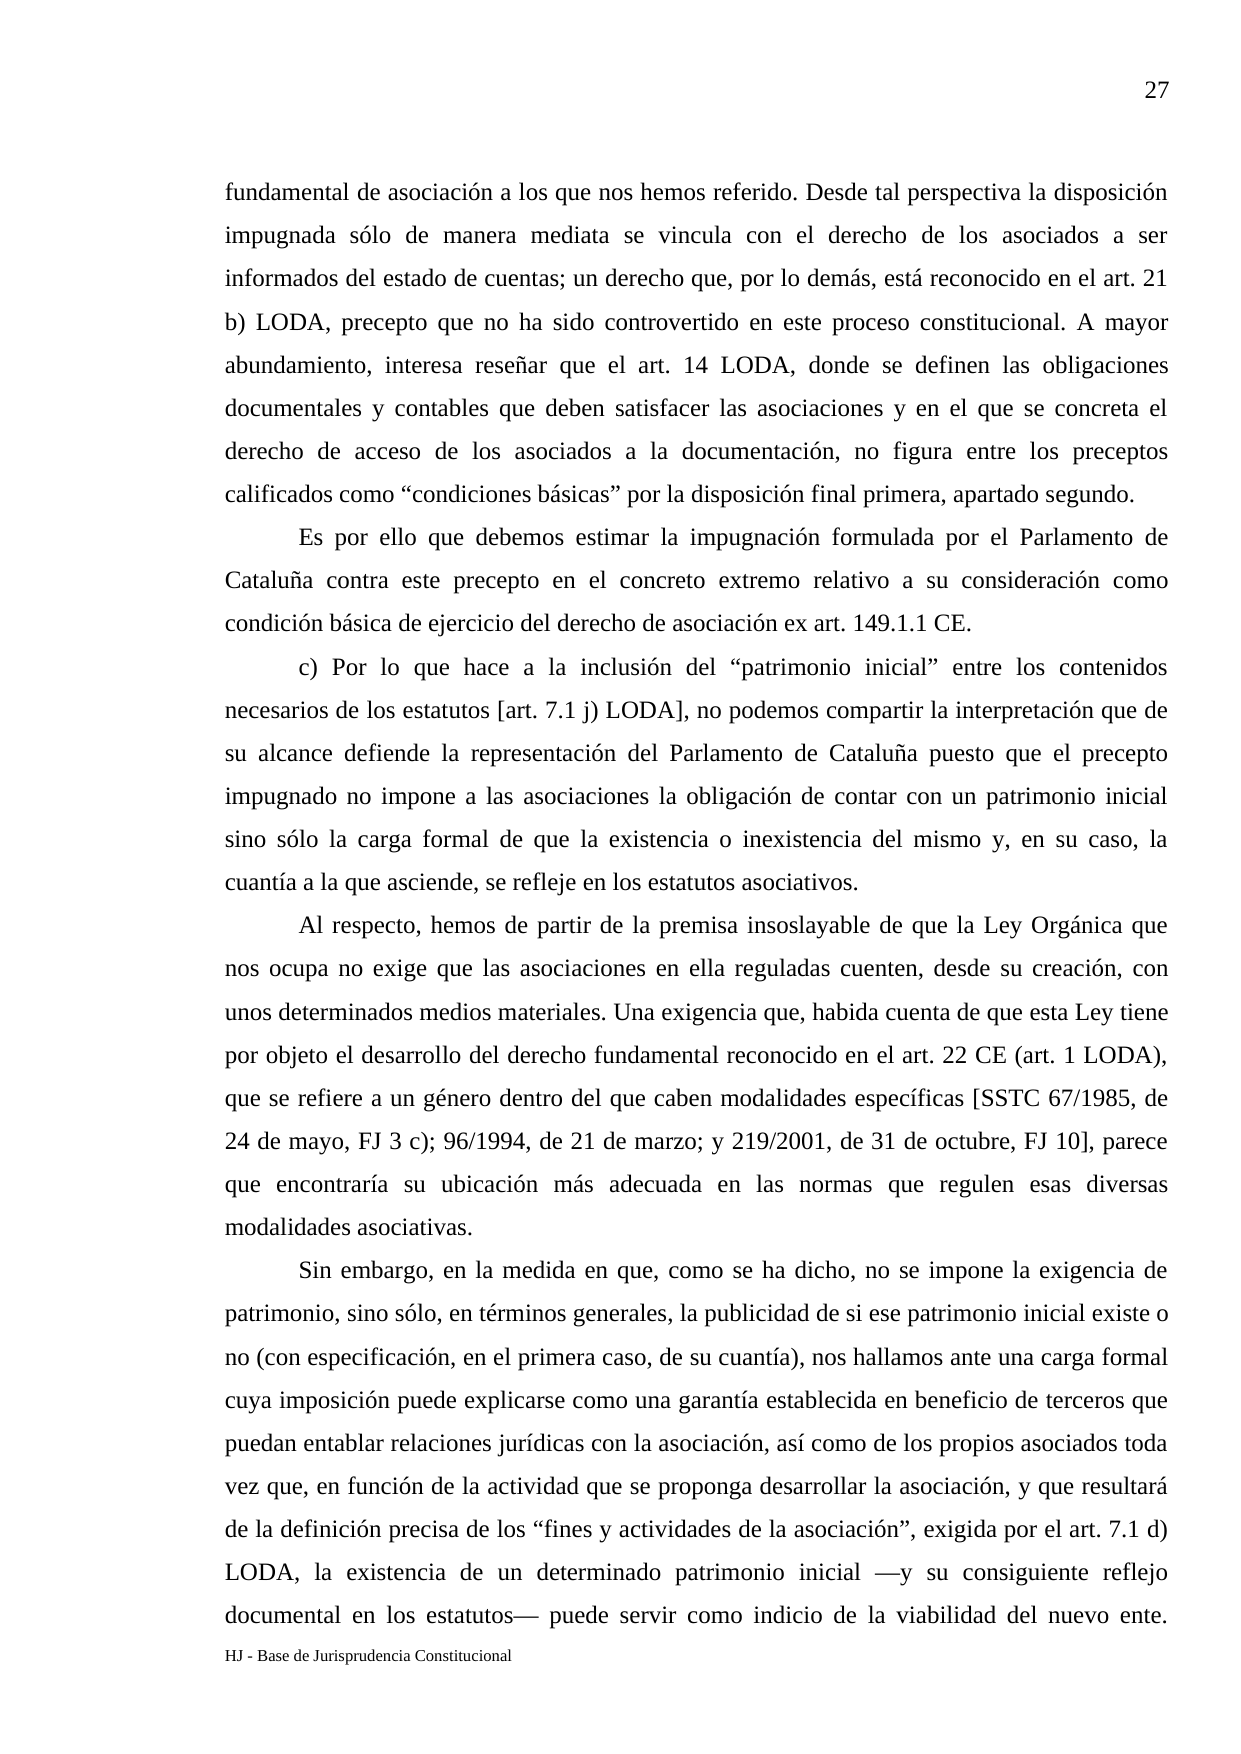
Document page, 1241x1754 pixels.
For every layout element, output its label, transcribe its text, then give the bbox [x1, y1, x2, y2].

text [224, 1255, 1169, 1629]
text Es por ello que debemos estimar la impugnación formulada por el Parlamento de Cataluña contra este precepto en el concreto extremo relativo a su consideración como condición básica de ejercicio del derecho de asociación ex art. 149.1.1 CE. [224, 522, 1169, 637]
text c) Por lo que hace a la inclusión del “patrimonio inicial” entre los contenidos necesarios de los estatutos [art. 7.1 j) LODA], no podemos compartir la interpretación que de su alcance defiende la representación del Parlamento de Cataluña puesto que el precepto impugnado no impone a las asociaciones la obligación de contar con un patrimonio inicial sino sólo la carga formal de que la existencia o inexistencia del mismo y, en su caso, la cuantía a la que asciende, se refleje en los estatutos asociativos. [224, 652, 1169, 896]
text Al respecto, hemos de partir de la premisa insoslayable de que la Ley Orgánica que nos ocupa no exige que las asociaciones en ella reguladas cuenten, desde su creación, con unos determinados medios materiales. Una exigencia que, habida cuenta de que esta Ley tiene por objeto el desarrollo del derecho fundamental reconocido en el art. 22 CE (art. 1 LODA), que se refiere a un género dentro del que caben modalidades específicas [SSTC 67/1985, de 24 de mayo, FJ 3 c); 96/1994, de 21 de marzo; y 219/2001, de 31 de octubre, FJ 10], parece que encontraría su ubicación más adecuada en las normas que regulen esas diversas modalidades asociativas. [224, 910, 1169, 1241]
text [224, 177, 1169, 508]
